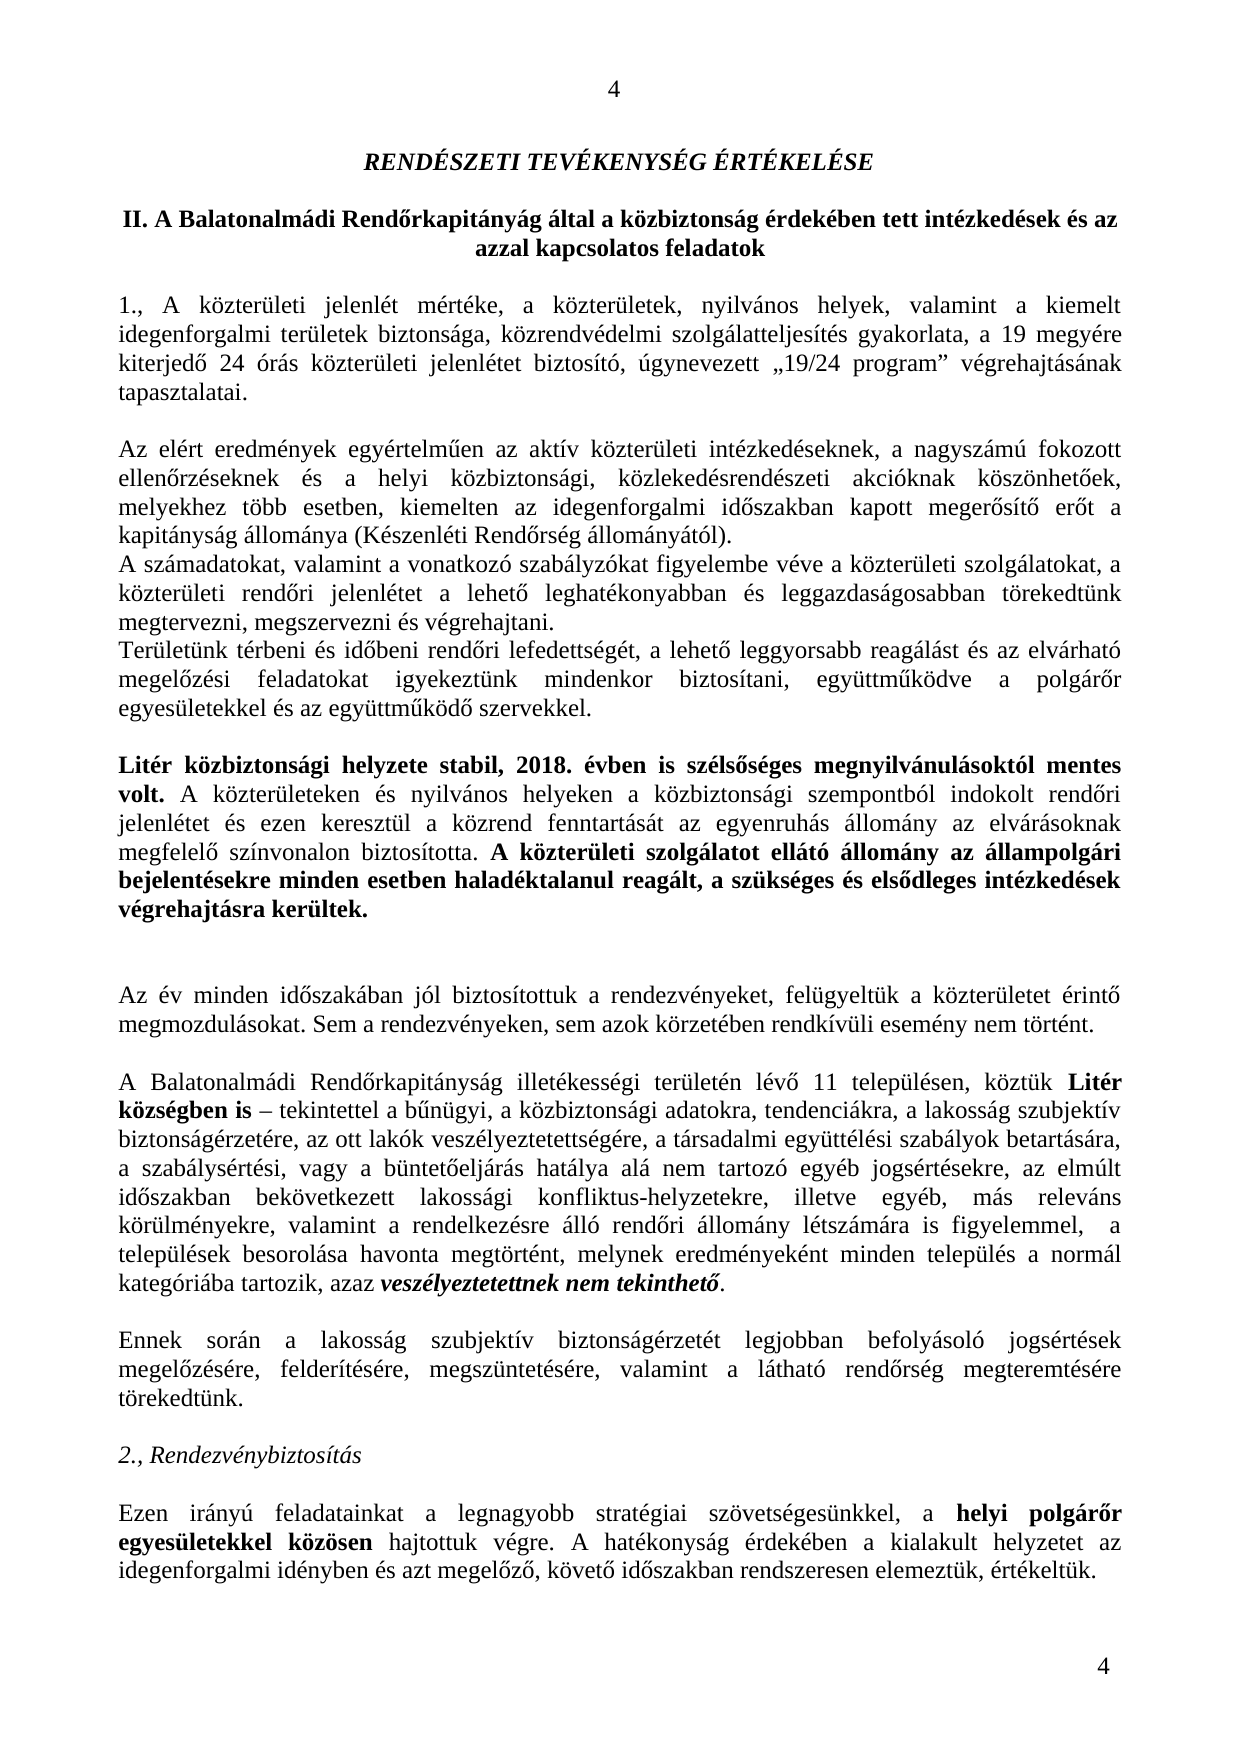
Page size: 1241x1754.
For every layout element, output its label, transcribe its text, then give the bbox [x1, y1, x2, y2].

text Az év minden időszakában jól biztosítottuk a rendezvényeket, felügyeltük a közterületet érintő megmozdulásokat. Sem a rendezvényeken, sem azok körzetében rendkívüli esemény nem történt. [118, 981, 1122, 1038]
text Ennek során a lakosság szubjektív biztonságérzetét legjobban befolyásoló jogsértések megelőzésére, felderítésére, megszüntetésére, valamint a látható rendőrség megteremtésére törekedtünk. [118, 1326, 1122, 1412]
text Ezen irányú feladatainkat a legnagyobb stratégiai szövetségesünkkel, a helyi polgárőr egyesületekkel közösen hajtottuk végre. A hatékonyság érdekében a kialakult helyzetet az idegenforgalmi idényben és azt megelőző, követő időszakban rendszeresen elemeztük, értékeltük. [118, 1498, 1122, 1584]
text II. A Balatonalmádi Rendőrkapitányág által a közbiztonság érdekében tett intézkedések és az azzal kapcsolatos feladatok [118, 204, 1122, 262]
text 2., Rendezvénybiztosítás [118, 1441, 1122, 1469]
text A Balatonalmádi Rendőrkapitányság illetékességi területén lévő 11 településen, köztük Litér községben is – tekintettel a bűnügyi, a közbiztonsági adatokra, tendenciákra, a lakosság szubjektív biztonságérzetére, az ott lakók veszélyeztetettségére, a társadalmi együttélési szabályok betartására, a szabálysértési, vagy a büntetőeljárás hatálya alá nem tartozó egyéb jogsértésekre, az elmúlt időszakban bekövetkezett lakossági konfliktus-helyzetekre, illetve egyéb, más releváns körülményekre, valamint a rendelkezésre álló rendőri állomány létszámára is figyelemmel, a települések besorolása havonta megtörtént, melynek eredményeként minden település a normál kategóriába tartozik, azaz veszélyeztetettnek nem tekinthető. [118, 1067, 1122, 1297]
text RENDÉSZETI TEVÉKENYSÉG ÉRTÉKELÉSE [118, 147, 1122, 176]
text A számadatokat, valamint a vonatkozó szabályzókat figyelembe véve a közterületi szolgálatokat, a közterületi rendőri jelenlétet a lehető leghatékonyabban és leggazdaságosabban törekedtünk megtervezni, megszervezni és végrehajtani. [118, 549, 1122, 636]
text Litér közbiztonsági helyzete stabil, 2018. évben is szélsőséges megnyilvánulásoktól mentes volt. A közterületeken és nyilvános helyeken a közbiztonsági szempontból indokolt rendőri jelenlétet és ezen keresztül a közrend fenntartását az egyenruhás állomány az elvárásoknak megfelelő színvonalon biztosította. A közterületi szolgálatot ellátó állomány az állampolgári bejelentésekre minden esetben haladéktalanul reagált, a szükséges és elsődleges intézkedések végrehajtásra kerültek. [118, 751, 1122, 923]
text Területünk térbeni és időbeni rendőri lefedettségét, a lehető leggyorsabb reagálást és az elvárható megelőzési feladatokat igyekeztünk mindenkor biztosítani, együttműködve a polgárőr egyesületekkel és az együttműködő szervekkel. [118, 636, 1122, 722]
text 1., A közterületi jelenlét mértéke, a közterületek, nyilvános helyek, valamint a kiemelt idegenforgalmi területek biztonsága, közrendvédelmi szolgálatteljesítés gyakorlata, a 19 megyére kiterjedő 24 órás közterületi jelenlétet biztosító, úgynevezett „19/24 program” végrehajtásának tapasztalatai. [118, 291, 1122, 406]
text Az elért eredmények egyértelműen az aktív közterületi intézkedéseknek, a nagyszámú fokozott ellenőrzéseknek és a helyi közbiztonsági, közlekedésrendészeti akcióknak köszönhetőek, melyekhez több esetben, kiemelten az idegenforgalmi időszakban kapott megerősítő erőt a kapitányság állománya (Készenléti Rendőrség állományától). [118, 434, 1122, 549]
